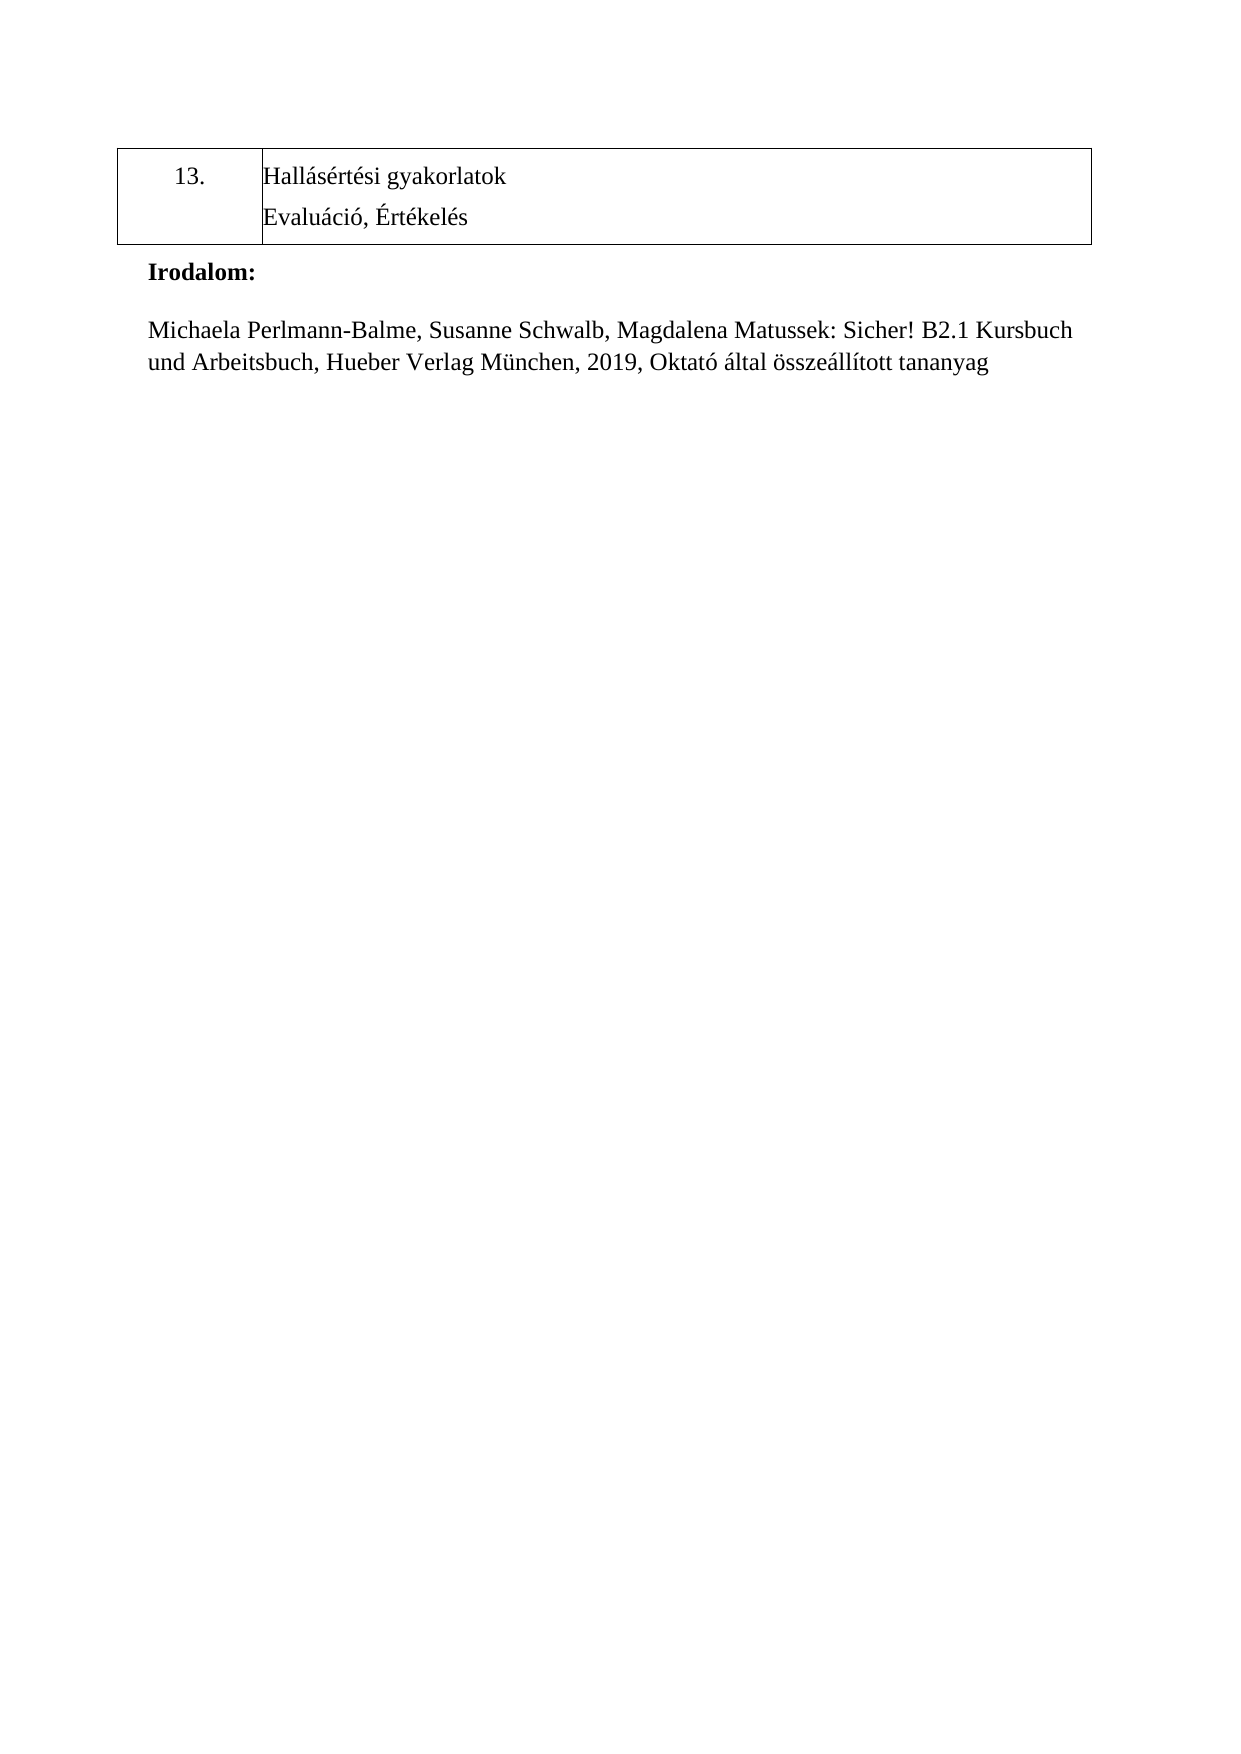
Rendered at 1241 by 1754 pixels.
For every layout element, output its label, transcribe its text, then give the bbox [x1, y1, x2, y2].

text Irodalom: [148, 257, 1093, 286]
table_cell 13. [118, 149, 262, 244]
text Michaela Perlmann-Balme, Susanne Schwalb, Magdalena Matussek: Sicher! B2.1 Kursbuch und Arbeitsbuch, Hueber Verlag München, 2019, Oktató által összeállított tananyag [148, 315, 1093, 376]
table_cell Hallásértési gyakorlatok Evaluáció, Értékelés [263, 149, 1091, 244]
